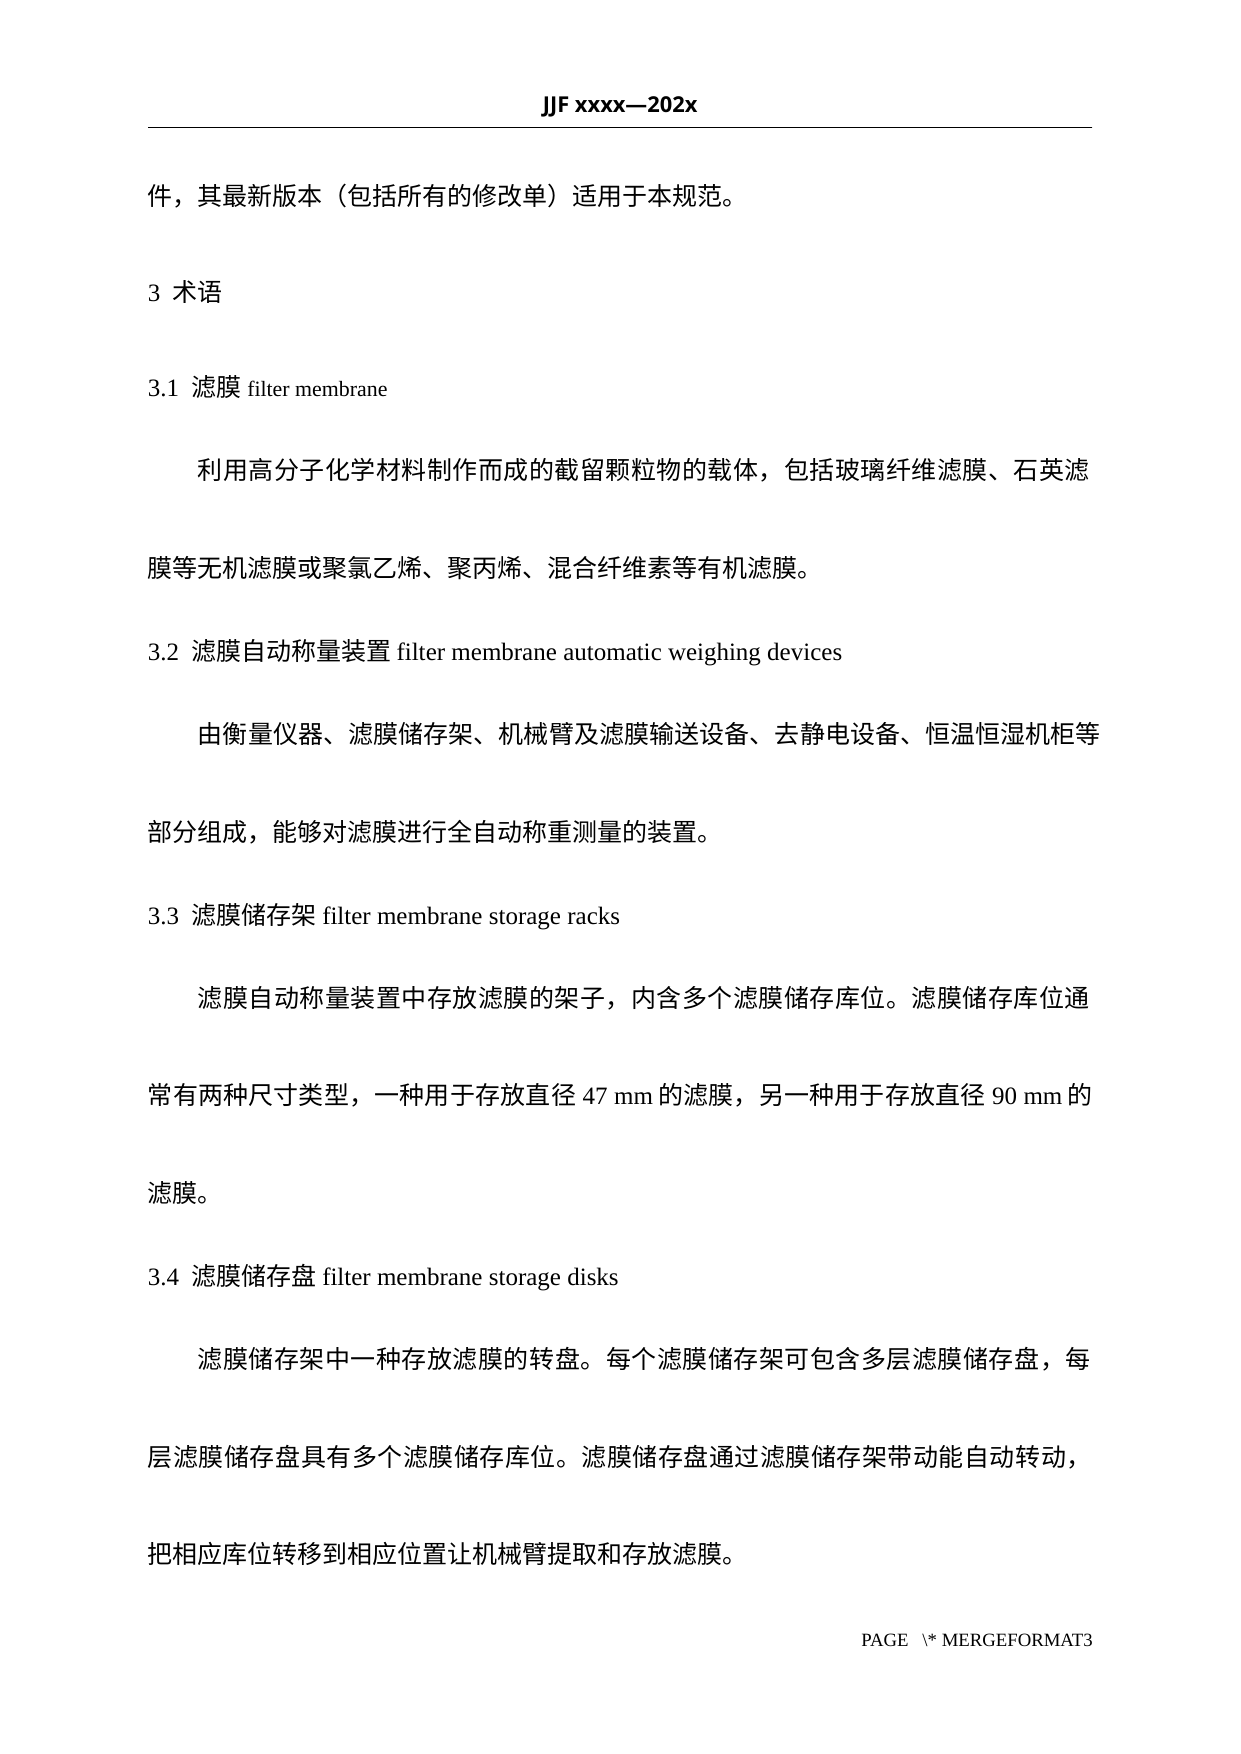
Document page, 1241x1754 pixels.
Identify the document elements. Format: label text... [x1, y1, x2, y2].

text 3.4 滤膜储存盘 filter membrane storage disks [148, 1242, 1092, 1307]
text 利用高分子化学材料制作而成的截留颗粒物的载体，包括玻璃纤维滤膜、石英滤膜等无机滤膜或聚氯乙烯、聚丙烯、混合纤维素等有机滤膜。 [148, 436, 1092, 599]
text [148, 162, 1092, 227]
subtitle 3 术语 [148, 258, 1092, 323]
text 滤膜储存架中一种存放滤膜的转盘。每个滤膜储存架可包含多层滤膜储存盘，每层滤膜储存盘具有多个滤膜储存库位。滤膜储存盘通过滤膜储存架带动能自动转动，把相应库位转移到相应位置让机械臂提取和存放滤膜。 [148, 1325, 1092, 1585]
list 由衡量仪器、滤膜储存架、机械臂及滤膜输送设备、去静电设备、恒温恒湿机柜等部分组成，能够对滤膜进行全自动称重测量的装置。 [148, 700, 1103, 863]
text 3.2 滤膜自动称量装置filter membrane automatic weighing devices [148, 617, 1092, 682]
text 3.3 滤膜储存架 filter membrane storage racks [148, 881, 1092, 946]
text 3.1 滤膜 filter membrane [148, 353, 1092, 418]
text 滤膜自动称量装置中存放滤膜的架子，内含多个滤膜储存库位。滤膜储存库位通常有两种尺寸类型，一种用于存放直径47 mm的滤膜，另一种用于存放直径90 mm的滤膜。 [148, 964, 1092, 1224]
